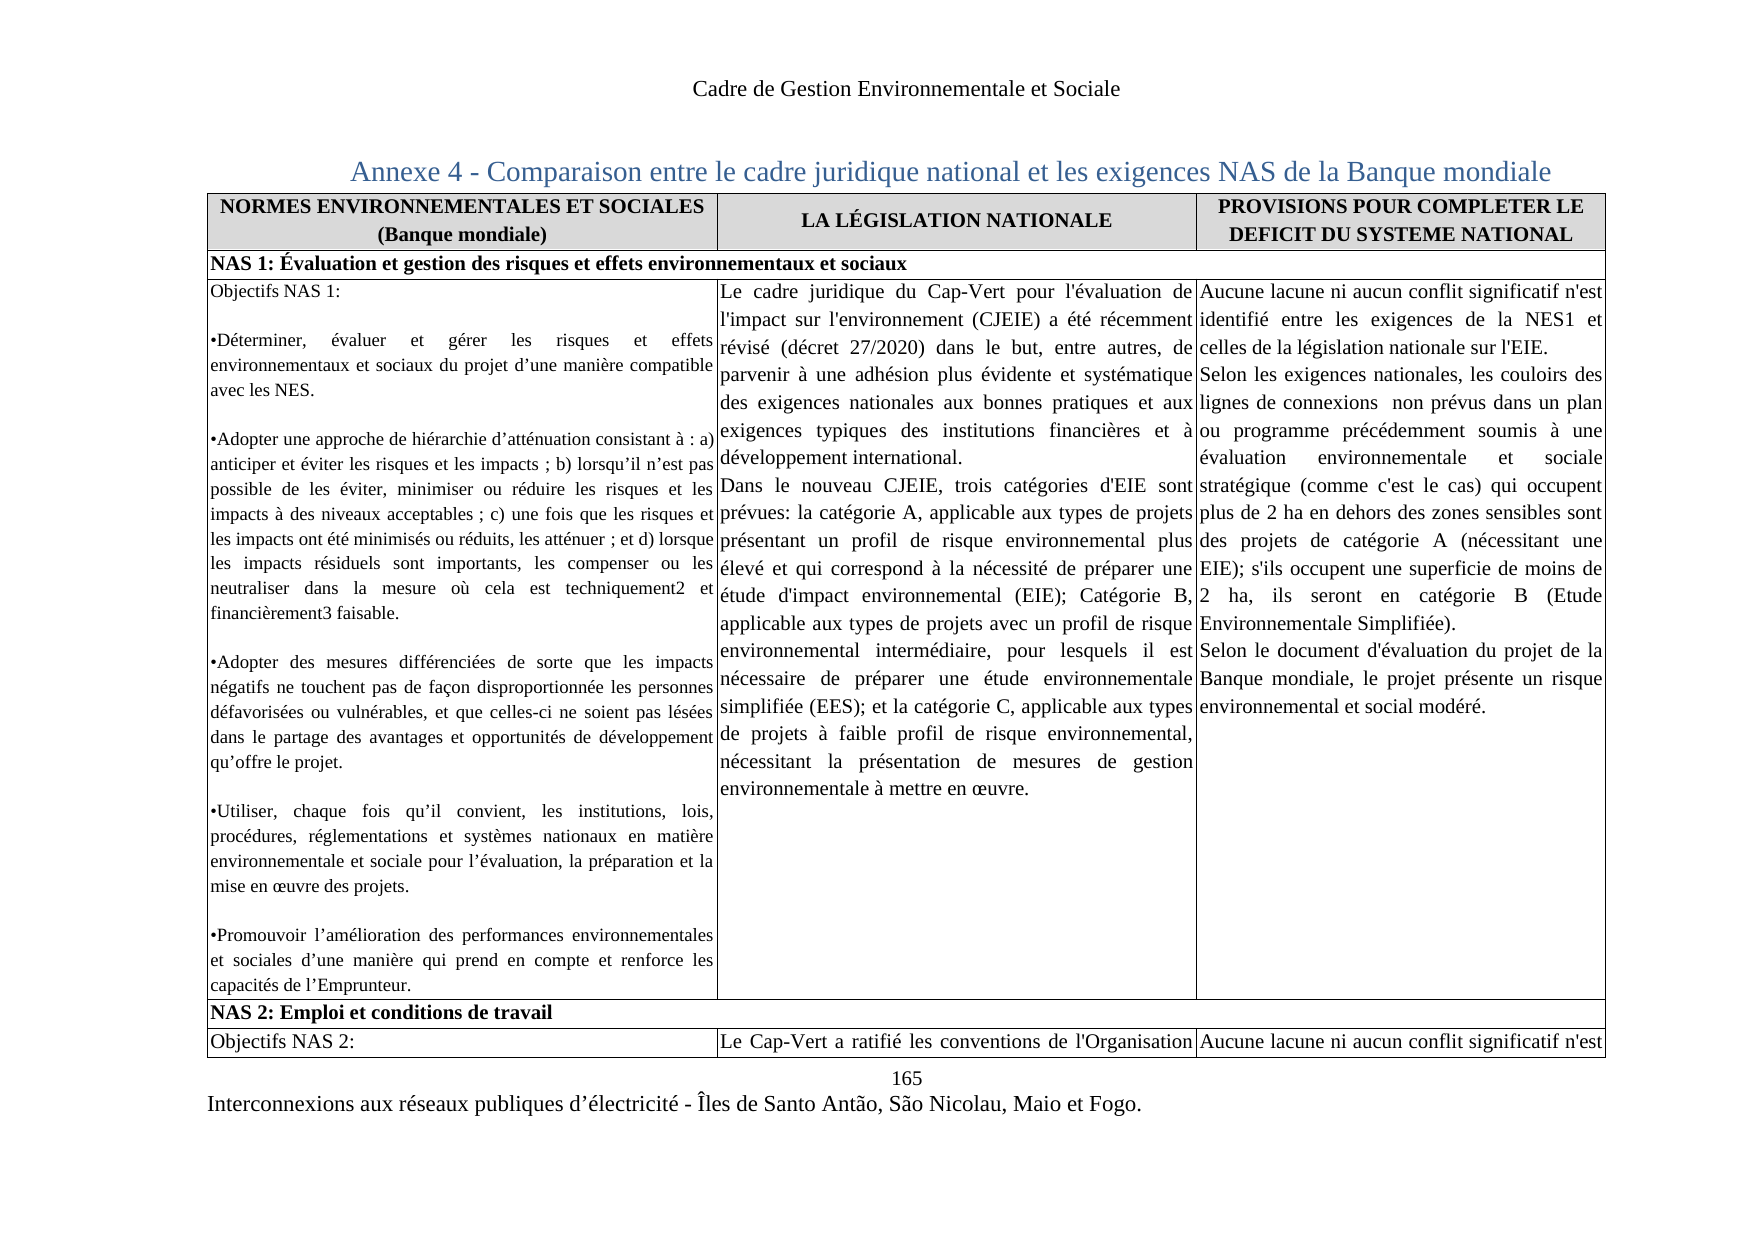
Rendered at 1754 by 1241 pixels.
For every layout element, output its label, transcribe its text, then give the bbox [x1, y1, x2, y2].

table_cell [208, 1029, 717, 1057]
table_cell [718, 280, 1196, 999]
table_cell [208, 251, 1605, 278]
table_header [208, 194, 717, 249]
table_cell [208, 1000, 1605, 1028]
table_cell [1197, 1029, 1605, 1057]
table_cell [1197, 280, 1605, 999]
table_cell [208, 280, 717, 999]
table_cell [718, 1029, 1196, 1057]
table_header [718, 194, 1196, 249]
subtitle Annexe 4 - Comparaison entre le cadre juridique national et les exigences NAS de la Banque mondiale [295, 154, 1606, 188]
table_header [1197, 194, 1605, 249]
